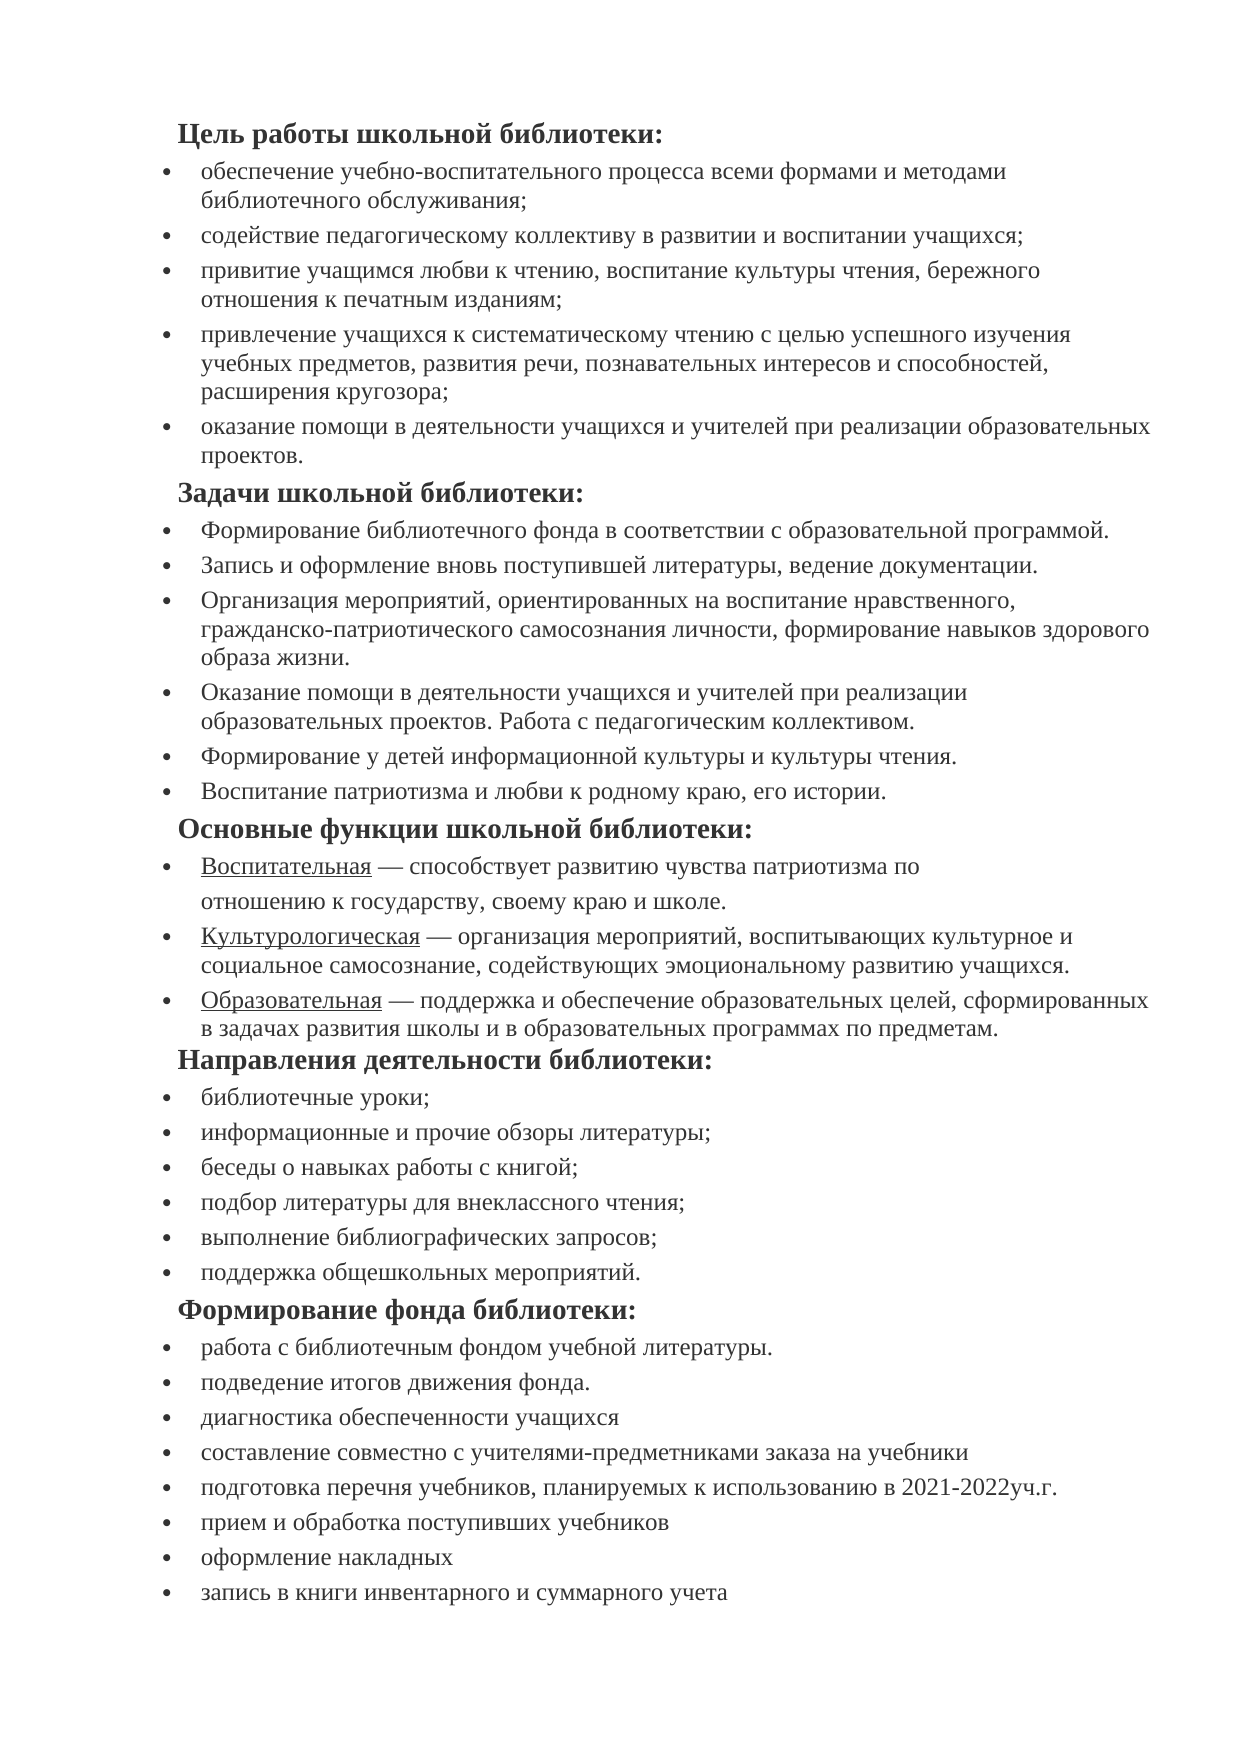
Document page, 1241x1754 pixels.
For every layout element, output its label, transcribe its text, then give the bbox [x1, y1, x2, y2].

list прием и обработка поступивших учебников [163, 1507, 1152, 1536]
list подбор литературы для внеклассного чтения; [163, 1187, 1152, 1216]
list Культурологическая — организация мероприятий, воспитывающих культурное и социальное самосознание, содействующих эмоциональному развитию учащихся. [163, 921, 1152, 978]
list библиотечные уроки; [163, 1082, 1152, 1111]
list Формирование у детей информационной культуры и культуры чтения. [163, 741, 1152, 770]
text Направления деятельности библиотеки: [177, 1042, 1152, 1076]
list Оказание помощи в деятельности учащихся и учителей при реализации образовательных проектов. Работа с педагогическим коллективом. [163, 677, 1152, 735]
text Формирование фонда библиотеки: [177, 1292, 1152, 1326]
list Воспитание патриотизма и любви к родному краю, его истории. [163, 776, 1152, 805]
list выполнение библиографических запросов; [163, 1222, 1152, 1251]
list работа с библиотечным фондом учебной литературы. [163, 1332, 1152, 1361]
list содействие педагогическому коллективу в развитии и воспитании учащихся; [163, 220, 1152, 249]
list оформление накладных [163, 1542, 1152, 1571]
list беседы о навыках работы с книгой; [163, 1152, 1152, 1181]
list запись в книги инвентарного и суммарного учета [163, 1577, 1152, 1606]
text Цель работы школьной библиотеки: [177, 117, 1152, 150]
list Образовательная — поддержка и обеспечение образовательных целей, сформированных в задачах развития школы и в образовательных программах по предметам. [163, 985, 1152, 1042]
list подведение итогов движения фонда. [163, 1367, 1152, 1396]
text отношению к государству, своему краю и школе. [201, 886, 1152, 915]
list Формирование библиотечного фонда в соответствии с образовательной программой. [163, 515, 1152, 544]
text Задачи школьной библиотеки: [177, 475, 1152, 509]
list Организация мероприятий, ориентированных на воспитание нравственного, гражданско-патриотического самосознания личности, формирование навыков здорового образа жизни. [163, 585, 1152, 671]
list составление совместно с учителями-предметниками заказа на учебники [163, 1437, 1152, 1466]
list поддержка общешкольных мероприятий. [163, 1257, 1152, 1286]
list подготовка перечня учебников, планируемых к использованию в 2021-2022уч.г. [163, 1472, 1152, 1501]
list обеспечение учебно-воспитательного процесса всеми формами и методами библиотечного обслуживания; [163, 156, 1152, 214]
list Запись и оформление вновь поступившей литературы, ведение документации. [163, 550, 1152, 579]
list Воспитательная — способствует развитию чувства патриотизма по [163, 851, 1152, 880]
list информационные и прочие обзоры литературы; [163, 1117, 1152, 1146]
text Основные функции школьной библиотеки: [177, 811, 1152, 845]
list привлечение учащихся к систематическому чтению с целью успешного изучения учебных предметов, развития речи, познавательных интересов и способностей, расширения кругозора; [163, 319, 1152, 405]
list диагностика обеспеченности учащихся [163, 1402, 1152, 1431]
list оказание помощи в деятельности учащихся и учителей при реализации образовательных проектов. [163, 411, 1152, 469]
list привитие учащимся любви к чтению, воспитание культуры чтения, бережного отношения к печатным изданиям; [163, 255, 1152, 313]
